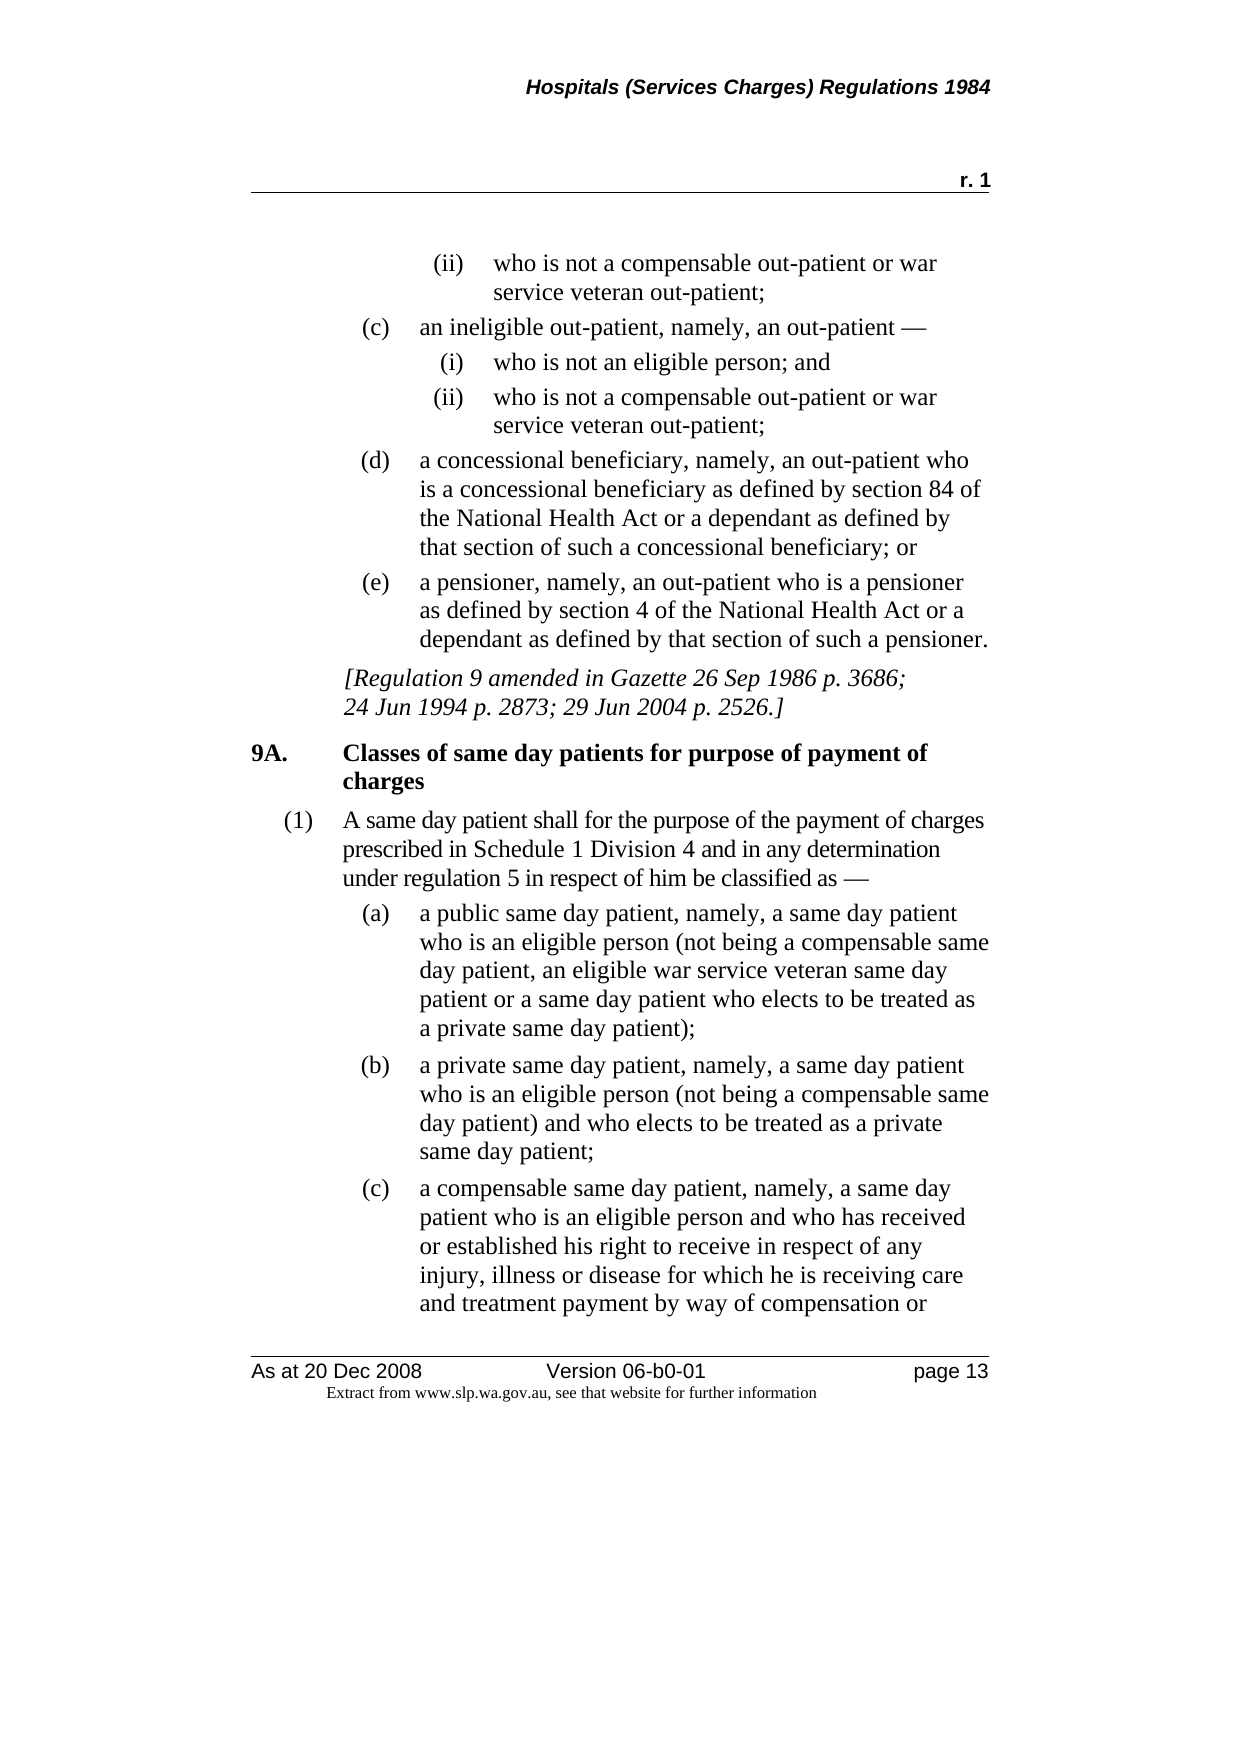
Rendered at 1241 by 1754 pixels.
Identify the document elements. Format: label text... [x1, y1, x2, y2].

text (c) an ineligible out-patient, namely, an out-patient — [251, 312, 989, 341]
text (1) A same day patient shall for the purpose of the payment of charges prescribed in Schedule 1 Division 4 and in any determination under regulation 5 in respect of him be classified as — [251, 806, 989, 892]
text (b) a private same day patient, namely, a same day patient who is an eligible person (not being a compensable same day patient) and who elects to be treated as a private same day patient; [251, 1050, 989, 1165]
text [251, 1173, 989, 1317]
text (d) a concessional beneficiary, namely, an out-patient who is a concessional beneficiary as defined by section 84 of the National Health Act or a dependant as defined by that section of such a concessional beneficiary; or [251, 446, 989, 561]
text (ii) who is not a compensable out-patient or war service veteran out-patient; [251, 382, 989, 439]
text (e) a pensioner, namely, an out-patient who is a pensioner as defined by section 4 of the National Health Act or a dependant as defined by that section of such a pensioner. [251, 567, 989, 653]
subtitle 9A. Classes of same day patients for purpose of payment of charges [251, 738, 989, 795]
text (a) a public same day patient, namely, a same day patient who is an eligible person (not being a compensable same day patient, an eligible war service veteran same day patient or a same day patient who elects to be treated as a private same day patient); [251, 898, 989, 1042]
text (ii) who is not a compensable out-patient or war service veteran out-patient; [251, 248, 989, 306]
text [Regulation 9 amended in Gazette 26 Sep 1986 p. 3686; 24 Jun 1994 p. 2873; 29 Jun 2004 p. 2526.] [251, 663, 989, 721]
text (i) who is not an eligible person; and [251, 347, 989, 376]
